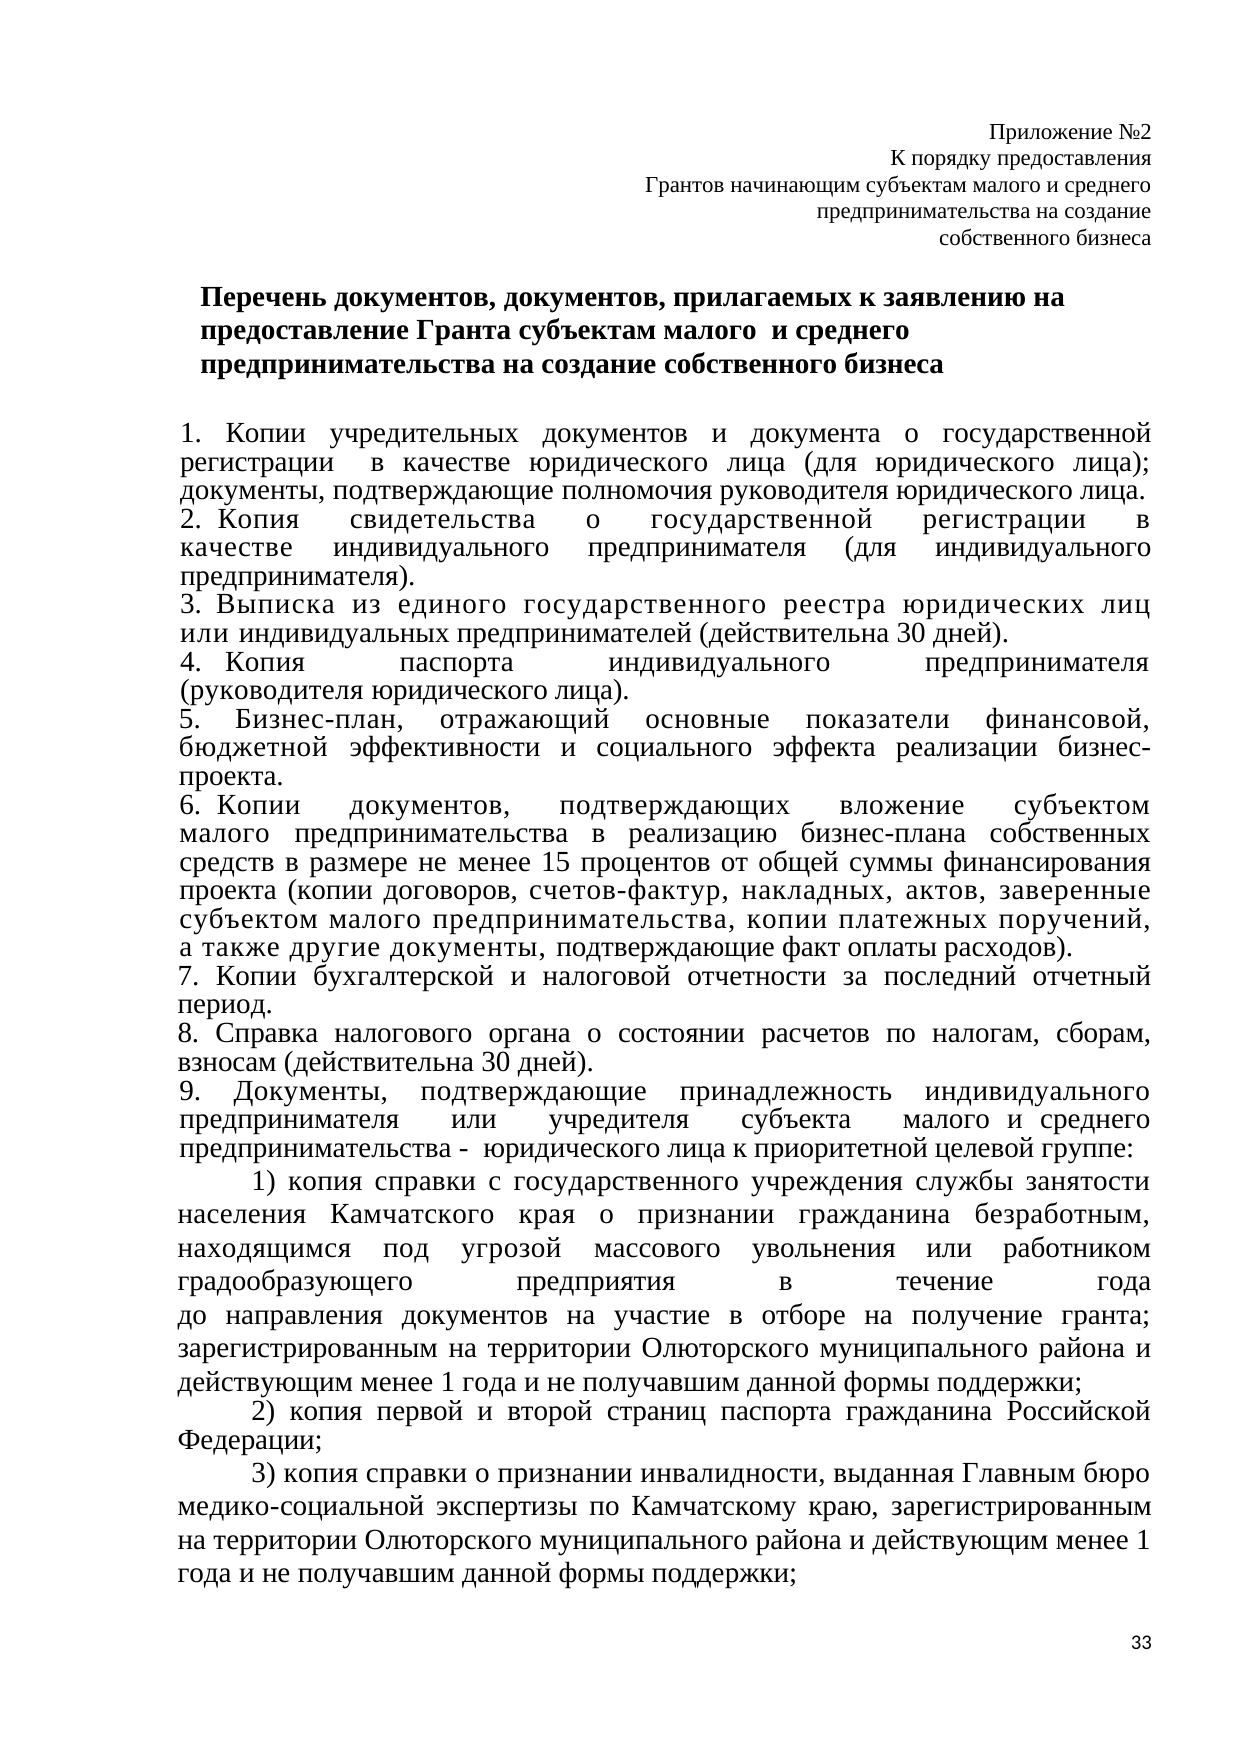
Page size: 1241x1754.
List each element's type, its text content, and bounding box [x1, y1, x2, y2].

text Перечень документов, документов, прилагаемых к заявлению на предоставление Гранта субъектам малого и среднего предпринимательства на создание собственного бизнеса [200, 279, 1152, 379]
text 7. Копии бухгалтерской и налоговой отчетности за последний отчетный период. [177, 963, 1152, 1020]
text предпринимательства на создание [177, 197, 1152, 223]
text 4. Копия паспорта индивидуального предпринимателя (руководителя юридического лица). [180, 648, 1152, 705]
text 3) копия справки о признании инвалидности, выданная Главным бюро медико-социальной экспертизы по Камчатскому краю, зарегистрированным на территории Олюторского муниципального района и действующим менее 1 года и не получавшим данной формы поддержки; [177, 1455, 1152, 1589]
text 1. Копии учредительных документов и документа о государственной регистрации в качестве юридического лица (для юридического лица); документы, подтверждающие полномочия руководителя юридического лица. [180, 420, 1152, 505]
text 3. Выписка из единого государственного реестра юридических лиц или индивидуальных предпринимателей (действительна 30 дней). [180, 591, 1152, 648]
text 2) копия первой и второй страниц паспорта гражданина Российской Федерации; [177, 1398, 1152, 1455]
text собственного бизнеса [177, 223, 1152, 250]
text 6. Копии документов, подтверждающих вложение субъектом малого предпринимательства в реализацию бизнес-плана собственных средств в размере не менее 15 процентов от общей суммы финансирования проекта (копии договоров, счетов-фактур, накладных, актов, заверенные субъектом малого предпринимательства, копии платежных поручений, а также другие документы, подтверждающие факт оплаты расходов). [179, 791, 1152, 963]
text Приложение №2 [177, 118, 1152, 144]
text Грантов начинающим субъектам малого и среднего [177, 171, 1152, 197]
text 5. Бизнес-план, отражающий основные показатели финансовой, бюджетной эффективности и социального эффекта реализации бизнес-проекта. [179, 705, 1152, 791]
text 1) копия справки с государственного учреждения службы занятости населения Камчатского края о признании гражданина безработным, находящимся под угрозой массового увольнения или работником градообразующего предприятия в течение года до направления документов на участие в отборе на получение гранта; зарегистрированным на территории Олюторского муниципального района и действующим менее 1 года и не получавшим данной формы поддержки; [177, 1163, 1152, 1398]
text 9. Документы, подтверждающие принадлежность индивидуального предпринимателя или учредителя субъекта малого и среднего предпринимательства - юридического лица к приоритетной целевой группе: [179, 1077, 1152, 1163]
text 2. Копия свидетельства о государственной регистрации в качестве индивидуального предпринимателя (для индивидуального предпринимателя). [180, 505, 1152, 591]
text К порядку предоставления [177, 144, 1152, 171]
text 8. Справка налогового органа о состоянии расчетов по налогам, сборам, взносам (действительна 30 дней). [177, 1020, 1152, 1077]
